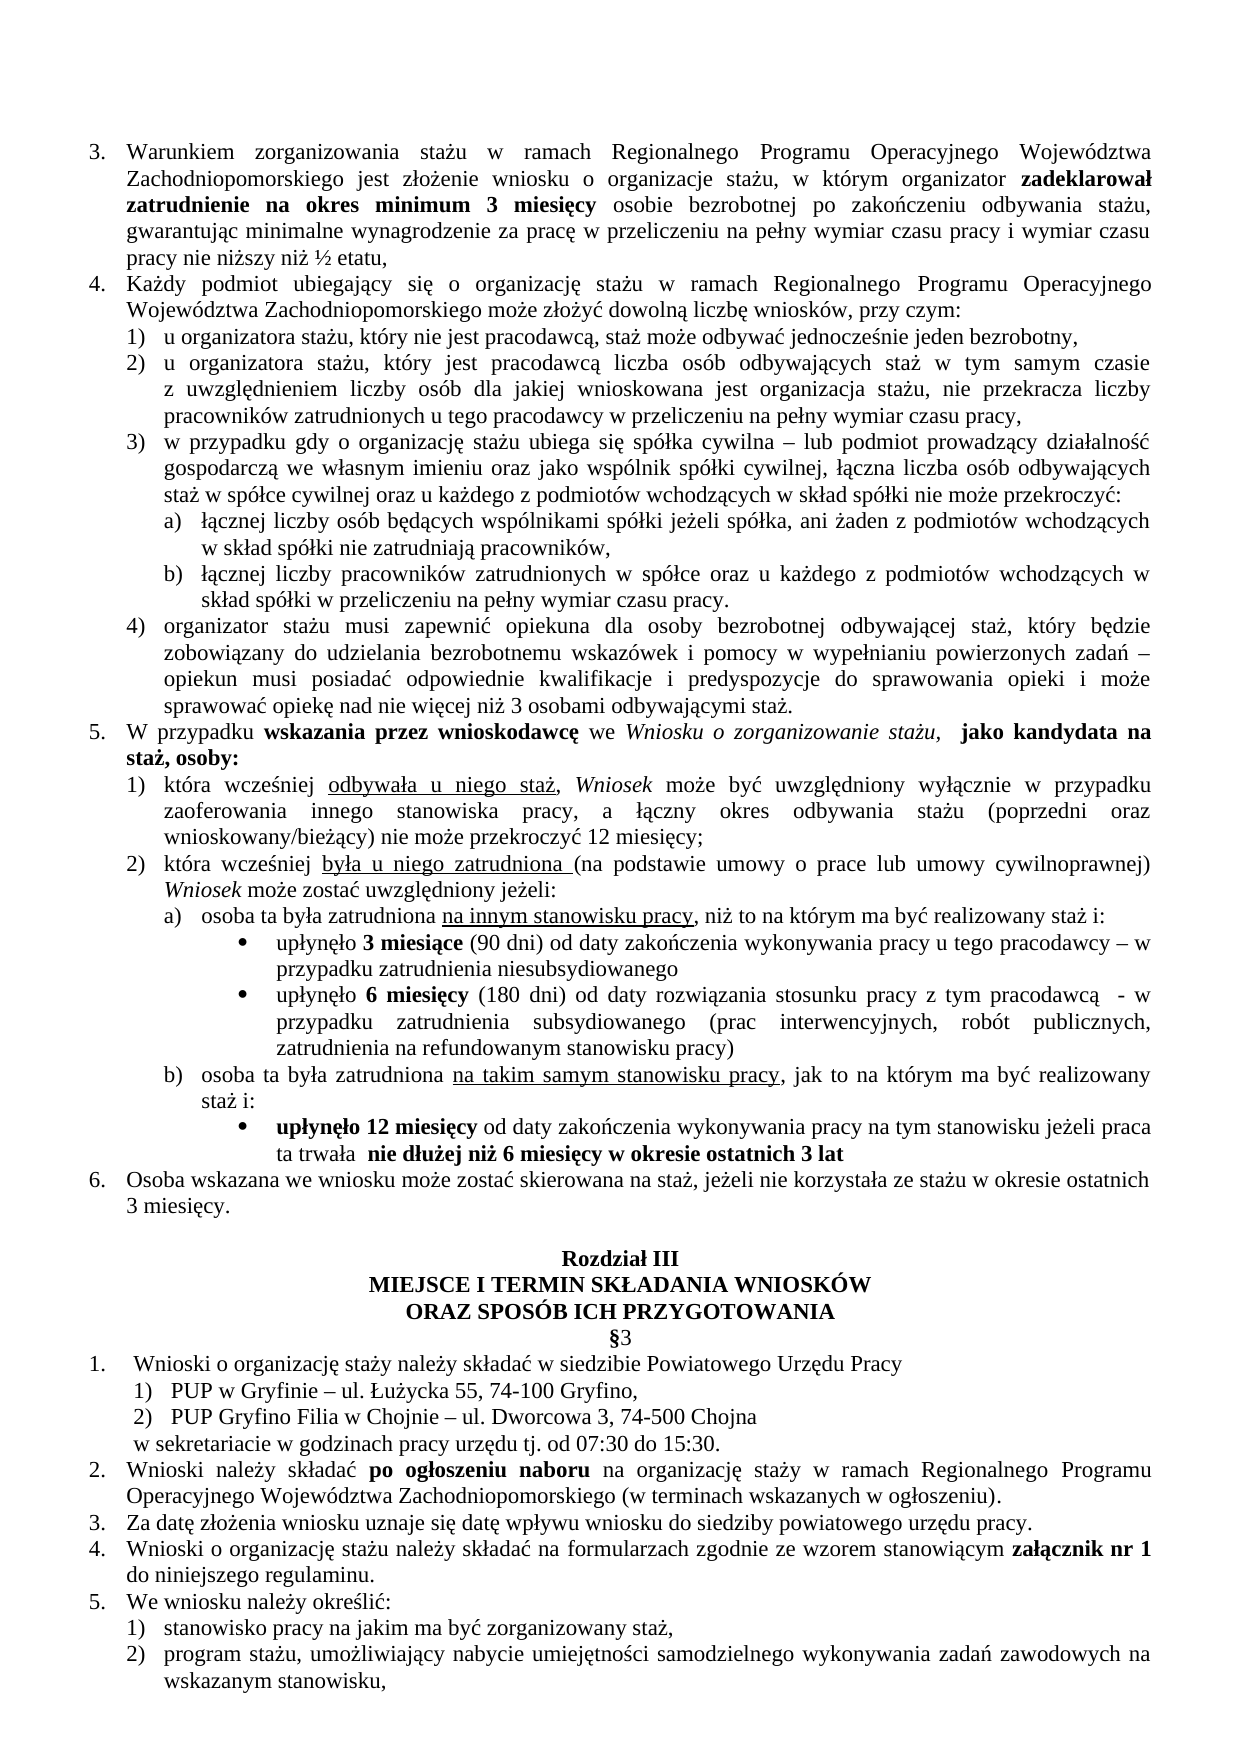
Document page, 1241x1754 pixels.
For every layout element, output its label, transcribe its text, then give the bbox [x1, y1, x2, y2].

text MIEJSCE I TERMIN SKŁADANIA WNIOSKÓW [89, 1271, 1152, 1298]
list Wnioski o organizację stażu należy składać na formularzach zgodnie ze wzorem stanowiącym załącznik nr 1 do niniejszego regulaminu. [89, 1535, 1152, 1588]
list organizator stażu musi zapewnić opiekuna dla osoby bezrobotnej odbywającej staż, który będzie zobowiązany do udzielania bezrobotnemu wskazówek i pomocy w wypełnianiu powierzonych zadań – opiekun musi posiadać odpowiednie kwalifikacje i predyspozycje do sprawowania opieki i może sprawować opiekę nad nie więcej niż 3 osobami odbywającymi staż. [126, 613, 1152, 718]
list program stażu, umożliwiający nabycie umiejętności samodzielnego wykonywania zadań zawodowych na wskazanym stanowisku, [126, 1640, 1152, 1693]
list Osoba wskazana we wniosku może zostać skierowana na staż, jeżeli nie korzystała ze stażu w okresie ostatnich 3 miesięcy. [89, 1166, 1152, 1219]
list która wcześniej odbywała u niego staż, Wniosek może być uwzględniony wyłącznie w przypadku zaoferowania innego stanowiska pracy, a łączny okres odbywania stażu (poprzedni oraz wnioskowany/bieżący) nie może przekroczyć 12 miesięcy; [126, 771, 1152, 850]
list W przypadku wskazania przez wnioskodawcę we Wniosku o zorganizowanie stażu, jako kandydata na staż, osoby: [89, 718, 1152, 771]
list Każdy podmiot ubiegający się o organizację stażu w ramach Regionalnego Programu Operacyjnego Województwa Zachodniopomorskiego może złożyć dowolną liczbę wniosków, przy czym: [89, 270, 1152, 323]
list łącznej liczby pracowników zatrudnionych w spółce oraz u każdego z podmiotów wchodzących w skład spółki w przeliczeniu na pełny wymiar czasu pracy. [164, 560, 1152, 613]
list u organizatora stażu, który jest pracodawcą liczba osób odbywających staż w tym samym czasie z uwzględnieniem liczby osób dla jakiej wnioskowana jest organizacja stażu, nie przekracza liczby pracowników zatrudnionych u tego pracodawcy w przeliczeniu na pełny wymiar czasu pracy, [126, 349, 1152, 428]
text §3 [89, 1324, 1152, 1351]
list osoba ta była zatrudniona na innym stanowisku pracy, niż to na którym ma być realizowany staż i: [164, 902, 1152, 929]
list upłynęło 6 miesięcy (180 dni) od daty rozwiązania stosunku pracy z tym pracodawcą - w przypadku zatrudnienia subsydiowanego (prac interwencyjnych, robót publicznych, zatrudnienia na refundowanym stanowisku pracy) [239, 982, 1152, 1061]
text ORAZ SPOSÓB ICH PRZYGOTOWANIA [89, 1298, 1152, 1324]
list PUP Gryfino Filia w Chojnie – ul. Dworcowa 3, 74-500 Chojna [133, 1403, 1152, 1429]
text Rozdział III [89, 1245, 1152, 1271]
list w przypadku gdy o organizację stażu ubiega się spółka cywilna – lub podmiot prowadzący działalność gospodarczą we własnym imieniu oraz jako wspólnik spółki cywilnej, łączna liczba osób odbywających staż w spółce cywilnej oraz u każdego z podmiotów wchodzących w skład spółki nie może przekroczyć: [126, 428, 1152, 507]
list osoba ta była zatrudniona na takim samym stanowisku pracy, jak to na którym ma być realizowany staż i: [164, 1061, 1152, 1113]
list u organizatora stażu, który nie jest pracodawcą, staż może odbywać jednocześnie jeden bezrobotny, [126, 323, 1152, 349]
text w sekretariacie w godzinach pracy urzędu tj. od 07:30 do 15:30. [133, 1429, 1152, 1456]
list upłynęło 3 miesiące (90 dni) od daty zakończenia wykonywania pracy u tego pracodawcy – w przypadku zatrudnienia niesubsydiowanego [239, 929, 1152, 982]
list PUP w Gryfinie – ul. Łużycka 55, 74-100 Gryfino, [133, 1377, 1152, 1403]
list upłynęło 12 miesięcy od daty zakończenia wykonywania pracy na tym stanowisku jeżeli praca ta trwała nie dłużej niż 6 miesięcy w okresie ostatnich 3 lat [239, 1113, 1152, 1166]
list która wcześniej była u niego zatrudniona (na podstawie umowy o prace lub umowy cywilnoprawnej) Wniosek może zostać uwzględniony jeżeli: [126, 850, 1152, 902]
list łącznej liczby osób będących wspólnikami spółki jeżeli spółka, ani żaden z podmiotów wchodzących w skład spółki nie zatrudniają pracowników, [164, 507, 1152, 560]
list Warunkiem zorganizowania stażu w ramach Regionalnego Programu Operacyjnego Województwa Zachodniopomorskiego jest złożenie wniosku o organizacje stażu, w którym organizator zadeklarował zatrudnienie na okres minimum 3 miesięcy osobie bezrobotnej po zakończeniu odbywania stażu, gwarantując minimalne wynagrodzenie za pracę w przeliczeniu na pełny wymiar czasu pracy i wymiar czasu pracy nie niższy niż ½ etatu, [89, 138, 1152, 270]
list We wniosku należy określić: [89, 1588, 1152, 1614]
list Wnioski o organizację staży należy składać w siedzibie Powiatowego Urzędu Pracy [89, 1351, 1152, 1377]
list Wnioski należy składać po ogłoszeniu naboru na organizację staży w ramach Regionalnego Programu Operacyjnego Województwa Zachodniopomorskiego (w terminach wskazanych w ogłoszeniu). [89, 1456, 1152, 1509]
list Za datę złożenia wniosku uznaje się datę wpływu wniosku do siedziby powiatowego urzędu pracy. [89, 1509, 1152, 1535]
list stanowisko pracy na jakim ma być zorganizowany staż, [126, 1614, 1152, 1640]
